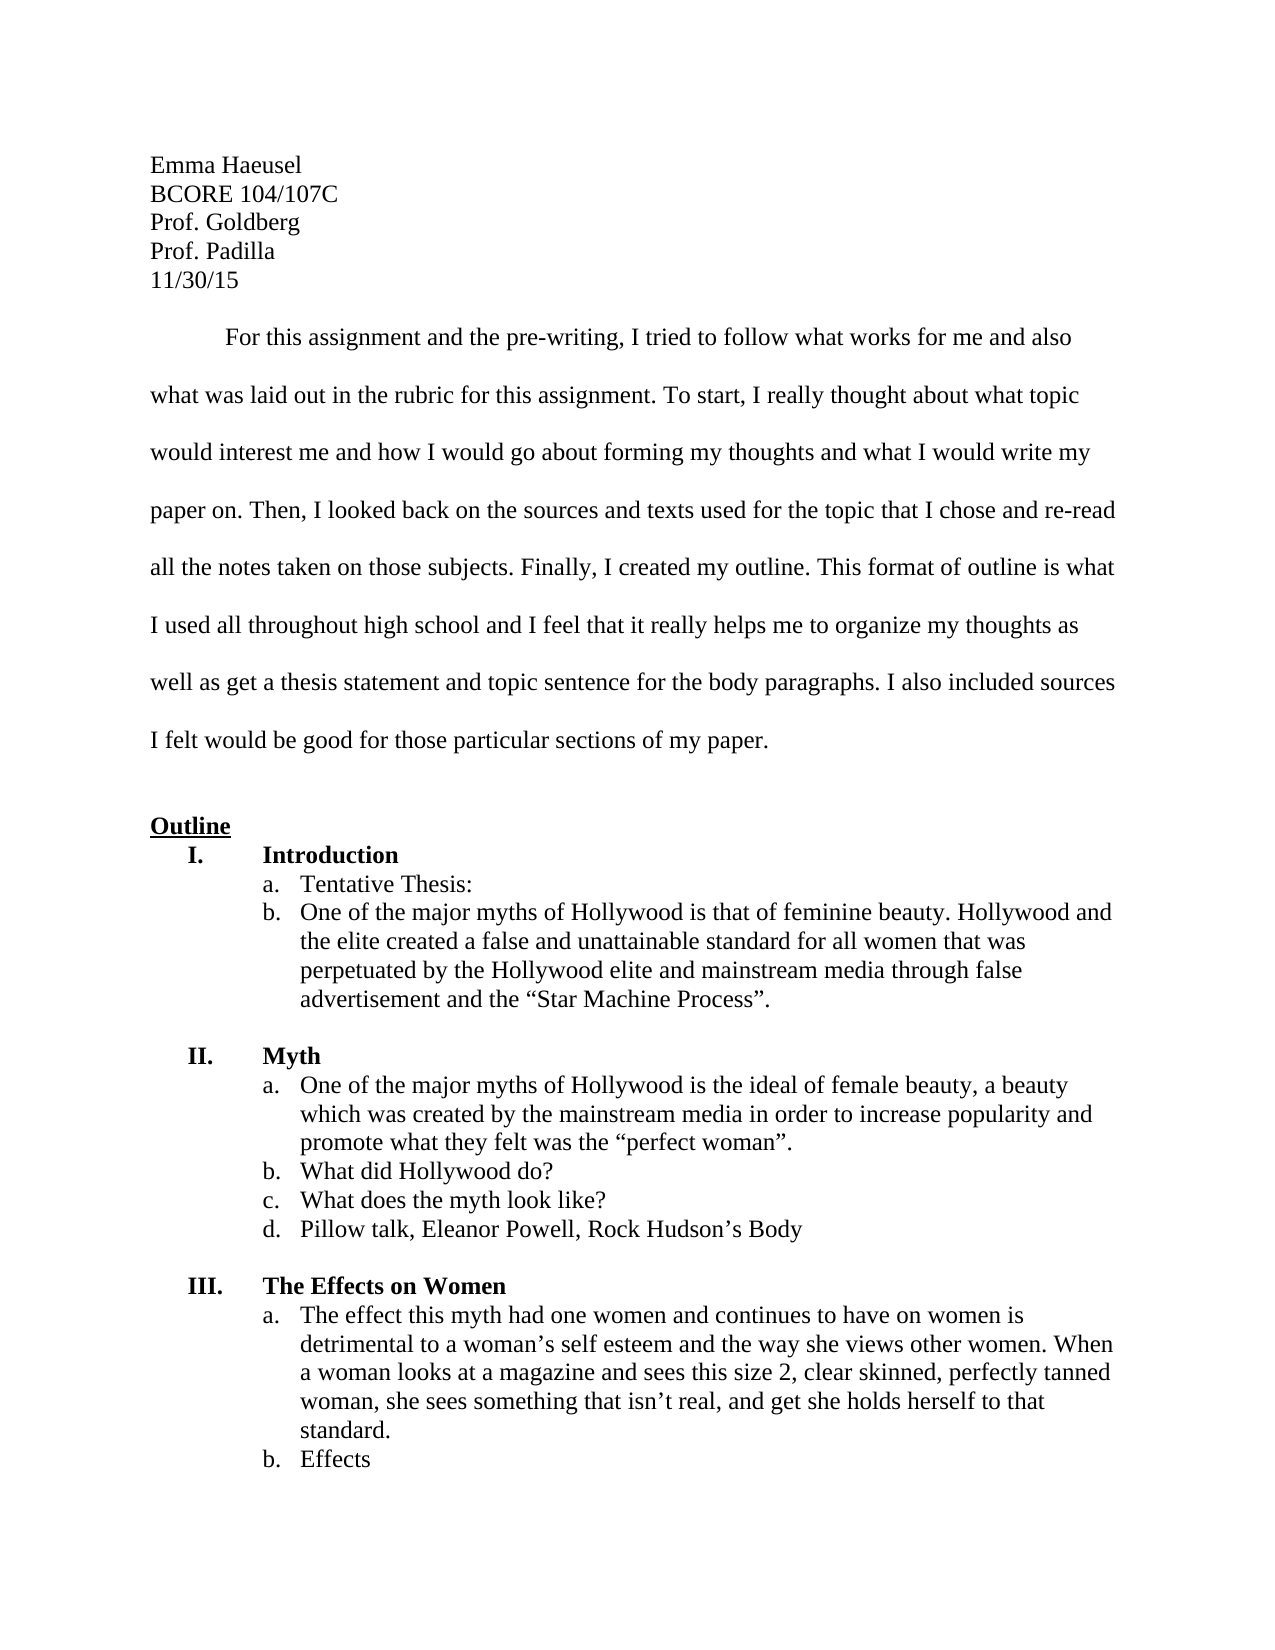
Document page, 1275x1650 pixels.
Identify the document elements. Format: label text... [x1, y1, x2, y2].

list The Effects on Women [187, 1271, 1125, 1300]
text For this assignment and the pre-writing, I tried to follow what works for me and also what was laid out in the rubric for this assignment. To start, I really thought about what topic would interest me and how I would go about forming my thoughts and what I would write my paper on. Then, I looked back on the sources and texts used for the topic that I chose and re-read all the notes taken on those subjects. Finally, I created my outline. This format of outline is what I used all throughout high school and I feel that it really helps me to organize my thoughts as well as get a thesis statement and topic sentence for the body paragraphs. I also included sources I felt would be good for those particular sections of my paper. [150, 322, 1125, 754]
list Myth [187, 1041, 1125, 1070]
list One of the major myths of Hollywood is the ideal of female beauty, a beauty which was created by the mainstream media in order to increase popularity and promote what they felt was the “perfect woman”. [262, 1070, 1125, 1156]
list Effects [262, 1444, 1125, 1472]
list What did Hollywood do? [262, 1156, 1125, 1185]
text Prof. Padilla [150, 236, 1125, 265]
list Pillow talk, Eleanor Powell, Rock Hudson’s Body [262, 1214, 1125, 1242]
list One of the major myths of Hollywood is that of feminine beauty. Hollywood and the elite created a false and unattainable standard for all women that was perpetuated by the Hollywood elite and mainstream media through false advertisement and the “Star Machine Process”. [262, 897, 1125, 1012]
text 11/30/15 [150, 265, 1125, 294]
text Emma Haeusel [150, 150, 1125, 179]
text Outline [150, 811, 1125, 840]
text BCORE 104/107C [150, 179, 1125, 207]
list What does the myth look like? [262, 1185, 1125, 1214]
text Prof. Goldberg [150, 207, 1125, 236]
list Introduction [187, 840, 1125, 869]
list Tentative Thesis: [262, 869, 1125, 897]
list The effect this myth had one women and continues to have on women is detrimental to a woman’s self esteem and the way she views other women. When a woman looks at a magazine and sees this size 2, clear skinned, perfectly tanned woman, she sees something that isn’t real, and get she holds herself to that standard. [262, 1300, 1125, 1444]
